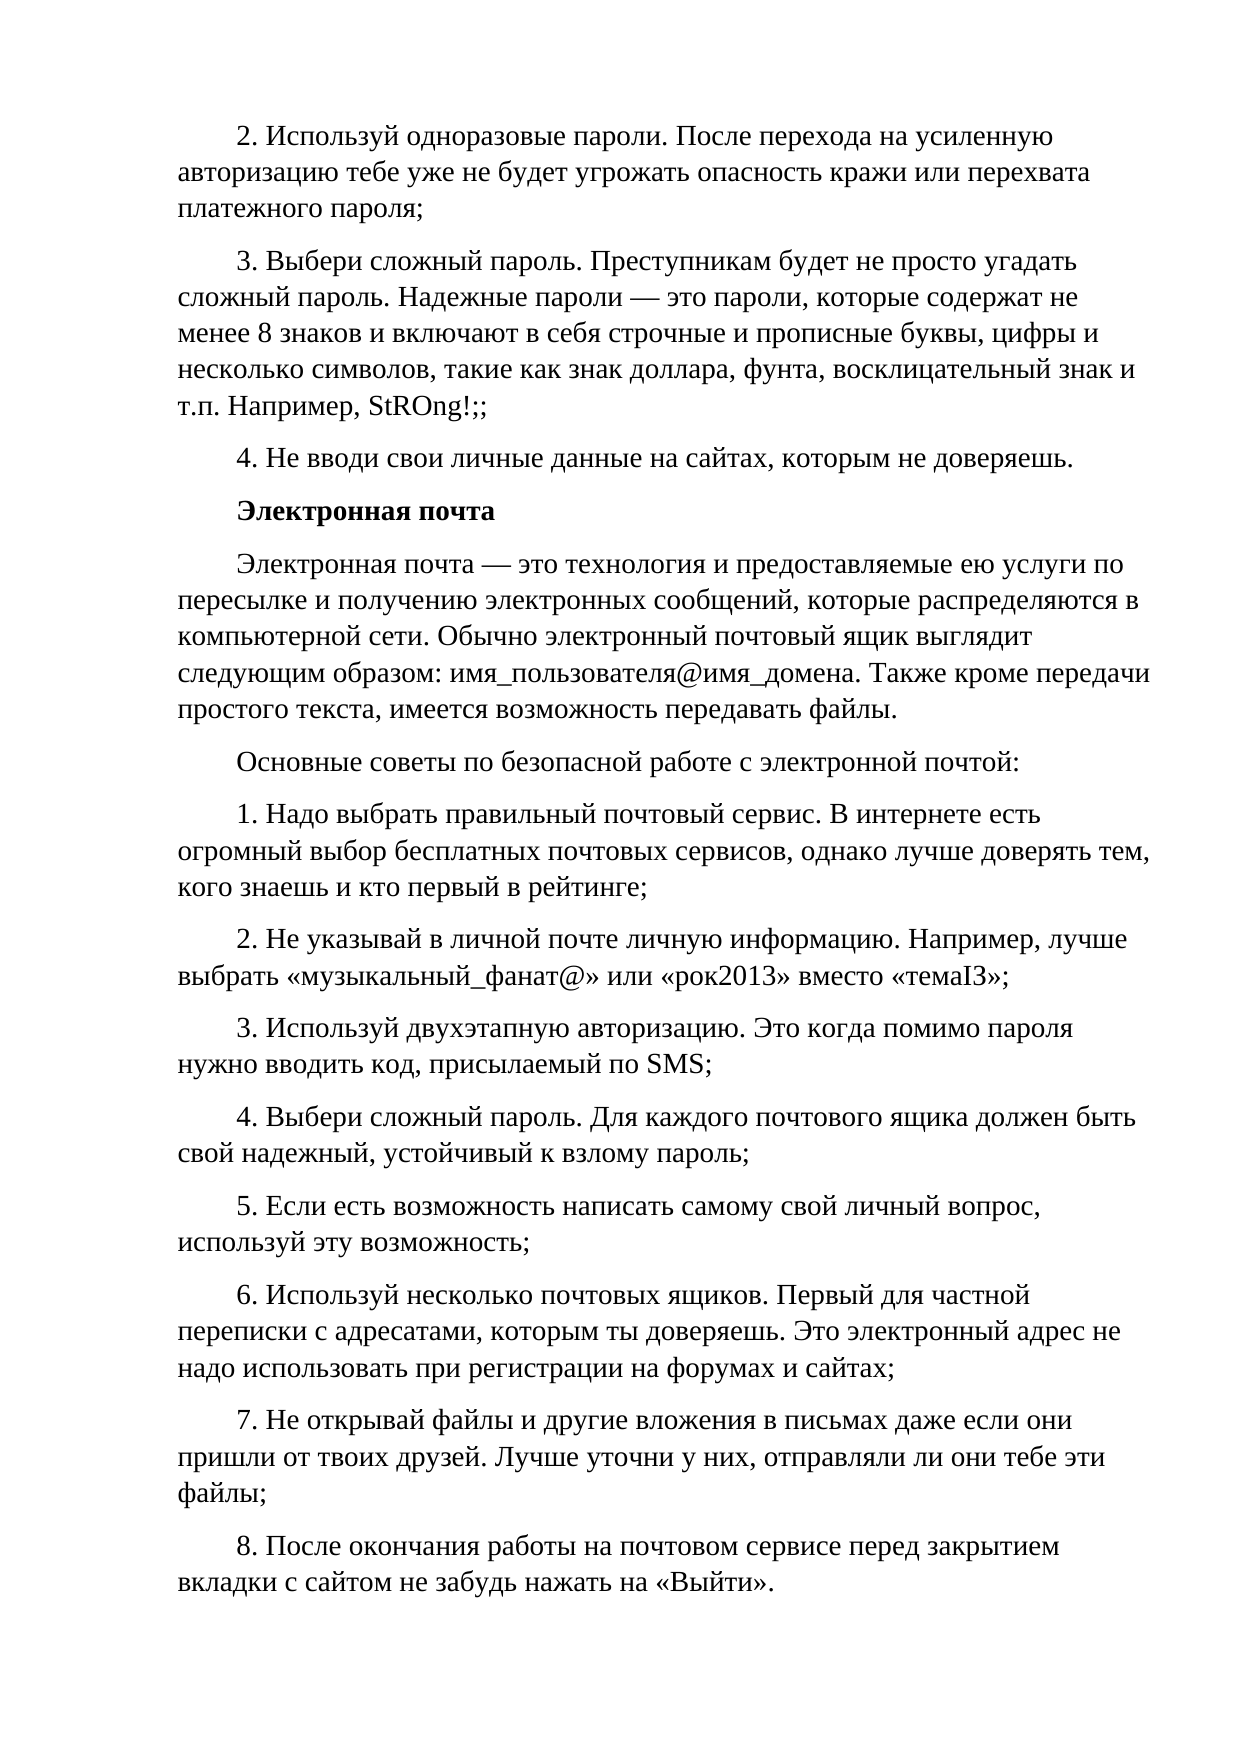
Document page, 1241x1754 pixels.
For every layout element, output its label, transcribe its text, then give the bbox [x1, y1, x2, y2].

text 5. Если есть возможность написать самому свой личный вопрос, используй эту возможность; [177, 1188, 1152, 1258]
text Электронная почта — это технология и предоставляемые ею услуги по пересылке и получению электронных сообщений, которые распределяются в компьютерной сети. Обычно электронный почтовый ящик выглядит следующим образом: имя_пользователя@имя_домена. Также кроме передачи простого текста, имеется возможность передавать файлы. [177, 546, 1152, 724]
text 7. Не открывай файлы и другие вложения в письмах даже если они пришли от твоих друзей. Лучше уточни у них, отправляли ли они тебе эти файлы; [177, 1402, 1152, 1508]
text 1. Надо выбрать правильный почтовый сервис. В интернете есть огромный выбор бесплатных почтовых сервисов, однако лучше доверять тем, кого знаешь и кто первый в рейтинге; [177, 796, 1152, 902]
text 2. Не указывай в личной почте личную информацию. Например, лучше выбрать «музыкальный_фанат@» или «рок2013» вместо «темаІЗ»; [177, 922, 1152, 991]
text Основные советы по безопасной работе с электронной почтой: [177, 744, 1152, 777]
text 8. После окончания работы на почтовом сервисе перед закрытием вкладки с сайтом не забудь нажать на «Выйти». [177, 1528, 1152, 1597]
text 6. Используй несколько почтовых ящиков. Первый для частной переписки с адресатами, которым ты доверяешь. Это электронный адрес не надо использовать при регистрации на форумах и сайтах; [177, 1277, 1152, 1383]
text Электронная почта [177, 493, 1152, 527]
text 2. Используй одноразовые пароли. После перехода на усиленную авторизацию тебе уже не будет угрожать опасность кражи или перехвата платежного пароля; [177, 118, 1152, 224]
text 4. Не вводи свои личные данные на сайтах, которым не доверяешь. [177, 441, 1152, 474]
text 4. Выбери сложный пароль. Для каждого почтового ящика должен быть свой надежный, устойчивый к взлому пароль; [177, 1099, 1152, 1169]
text 3. Выбери сложный пароль. Преступникам будет не просто угадать сложный пароль. Надежные пароли — это пароли, которые содержат не менее 8 знаков и включают в себя строчные и прописные буквы, цифры и несколько символов, такие как знак доллара, фунта, восклицательный знак и т.п. Например, StROng!;; [177, 243, 1152, 421]
text 3. Используй двухэтапную авторизацию. Это когда помимо пароля нужно вводить код, присылаемый по SMS; [177, 1011, 1152, 1080]
